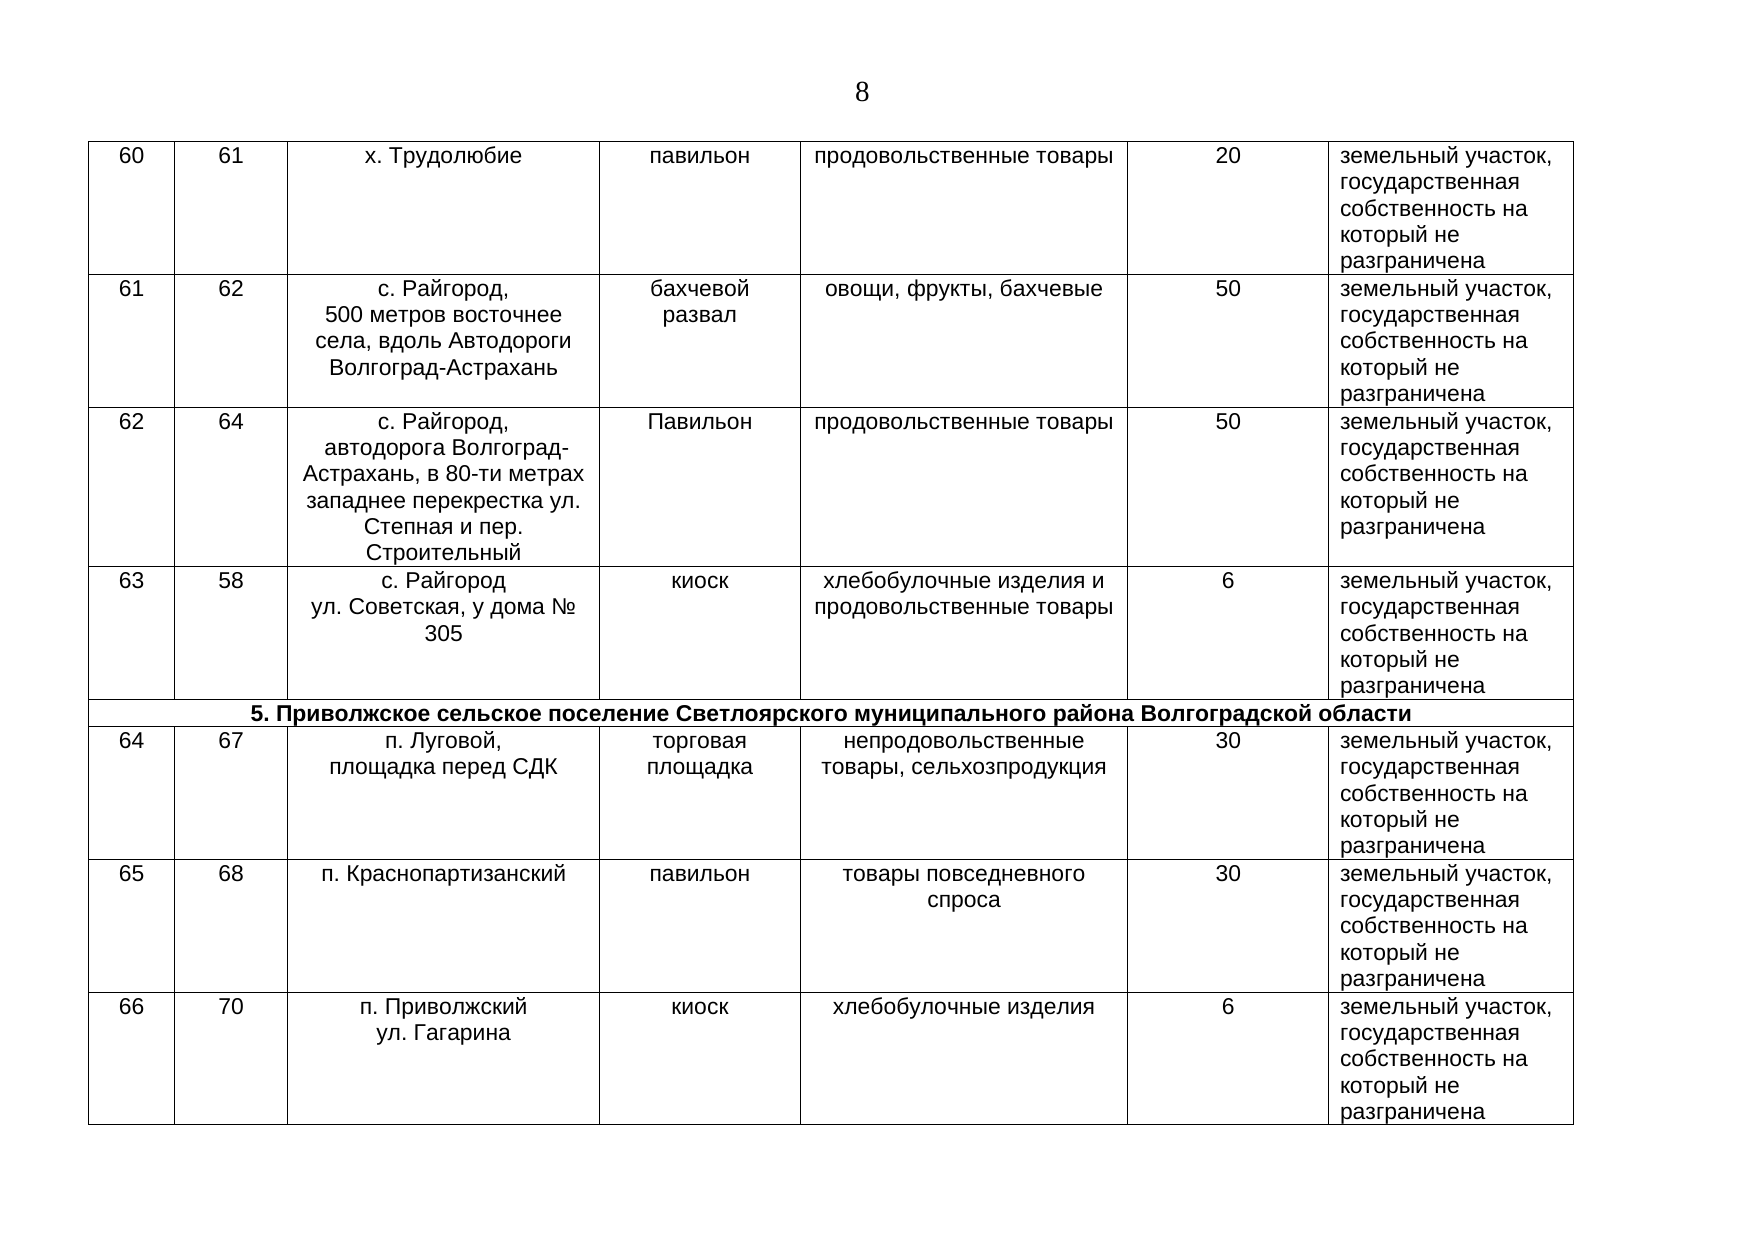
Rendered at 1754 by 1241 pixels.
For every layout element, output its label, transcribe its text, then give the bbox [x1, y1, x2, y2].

table_cell 6 [1128, 993, 1328, 1124]
table_cell земельный участок, государственная собственность на который не разграничена [1329, 408, 1573, 566]
table_cell земельный участок, государственная собственность на который не разграничена [1329, 567, 1573, 698]
table_cell 30 [1128, 860, 1328, 992]
table_cell 30 [1128, 727, 1328, 859]
table_cell х. Трудолюбие [288, 142, 599, 274]
table_cell п. Приволжский ул. Гагарина [288, 993, 599, 1124]
table_cell 65 [89, 860, 174, 992]
table_cell с. Райгород ул. Советская, у дома № 305 [288, 567, 599, 698]
table_cell продовольственные товары [801, 408, 1127, 566]
table_cell хлебобулочные изделия [801, 993, 1127, 1124]
table_cell павильон [600, 142, 800, 274]
table_cell продовольственные товары [801, 142, 1127, 274]
table_cell 61 [89, 275, 174, 407]
table_cell павильон [600, 860, 800, 992]
table_cell киоск [600, 993, 800, 1124]
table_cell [1329, 142, 1573, 274]
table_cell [1329, 993, 1573, 1124]
table_cell 62 [89, 408, 174, 566]
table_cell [1329, 860, 1573, 992]
table_cell Павильон [600, 408, 800, 566]
table_cell киоск [600, 567, 800, 698]
table_cell 20 [1128, 142, 1328, 274]
table_cell 61 [175, 142, 287, 274]
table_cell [1329, 275, 1573, 407]
table_cell 64 [89, 727, 174, 859]
table_cell товары повседневного спроса [801, 860, 1127, 992]
table_cell п. Луговой, площадка перед СДК [288, 727, 599, 859]
table_cell овощи, фрукты, бахчевые [801, 275, 1127, 407]
table_cell с. Райгород, восточнее села, вдоль Автодороги Волгоград-Астрахань [288, 275, 599, 407]
table_cell 67 [175, 727, 287, 859]
table_cell 50 [1128, 408, 1328, 566]
table_cell бахчевой развал [600, 275, 800, 407]
table_cell земельный участок, государственная собственность на который не разграничена [1329, 727, 1573, 859]
table_cell с. Райгород, автодорога Волгоград-Астрахань, в 80-ти метрах западнее перекрестка ул. Степная и пер. Строительный [288, 408, 599, 566]
table_cell п. Краснопартизанский [288, 860, 599, 992]
table_cell 6 [1128, 567, 1328, 698]
table_cell 66 [89, 993, 174, 1124]
table_cell 60 [89, 142, 174, 274]
table_cell 50 [1128, 275, 1328, 407]
table_cell 62 [175, 275, 287, 407]
table_cell 70 [175, 993, 287, 1124]
table_cell 58 [175, 567, 287, 698]
table_cell 63 [89, 567, 174, 698]
table_cell непродовольственные товары, сельхозпродукция [801, 727, 1127, 859]
table_cell хлебобулочные изделия и продовольственные товары [801, 567, 1127, 698]
table_cell 5. Приволжское сельское поселение Светлоярского муниципального района Волгоградской области [89, 700, 1573, 726]
table_cell 68 [175, 860, 287, 992]
table_cell 64 [175, 408, 287, 566]
table_cell торговая площадка [600, 727, 800, 859]
